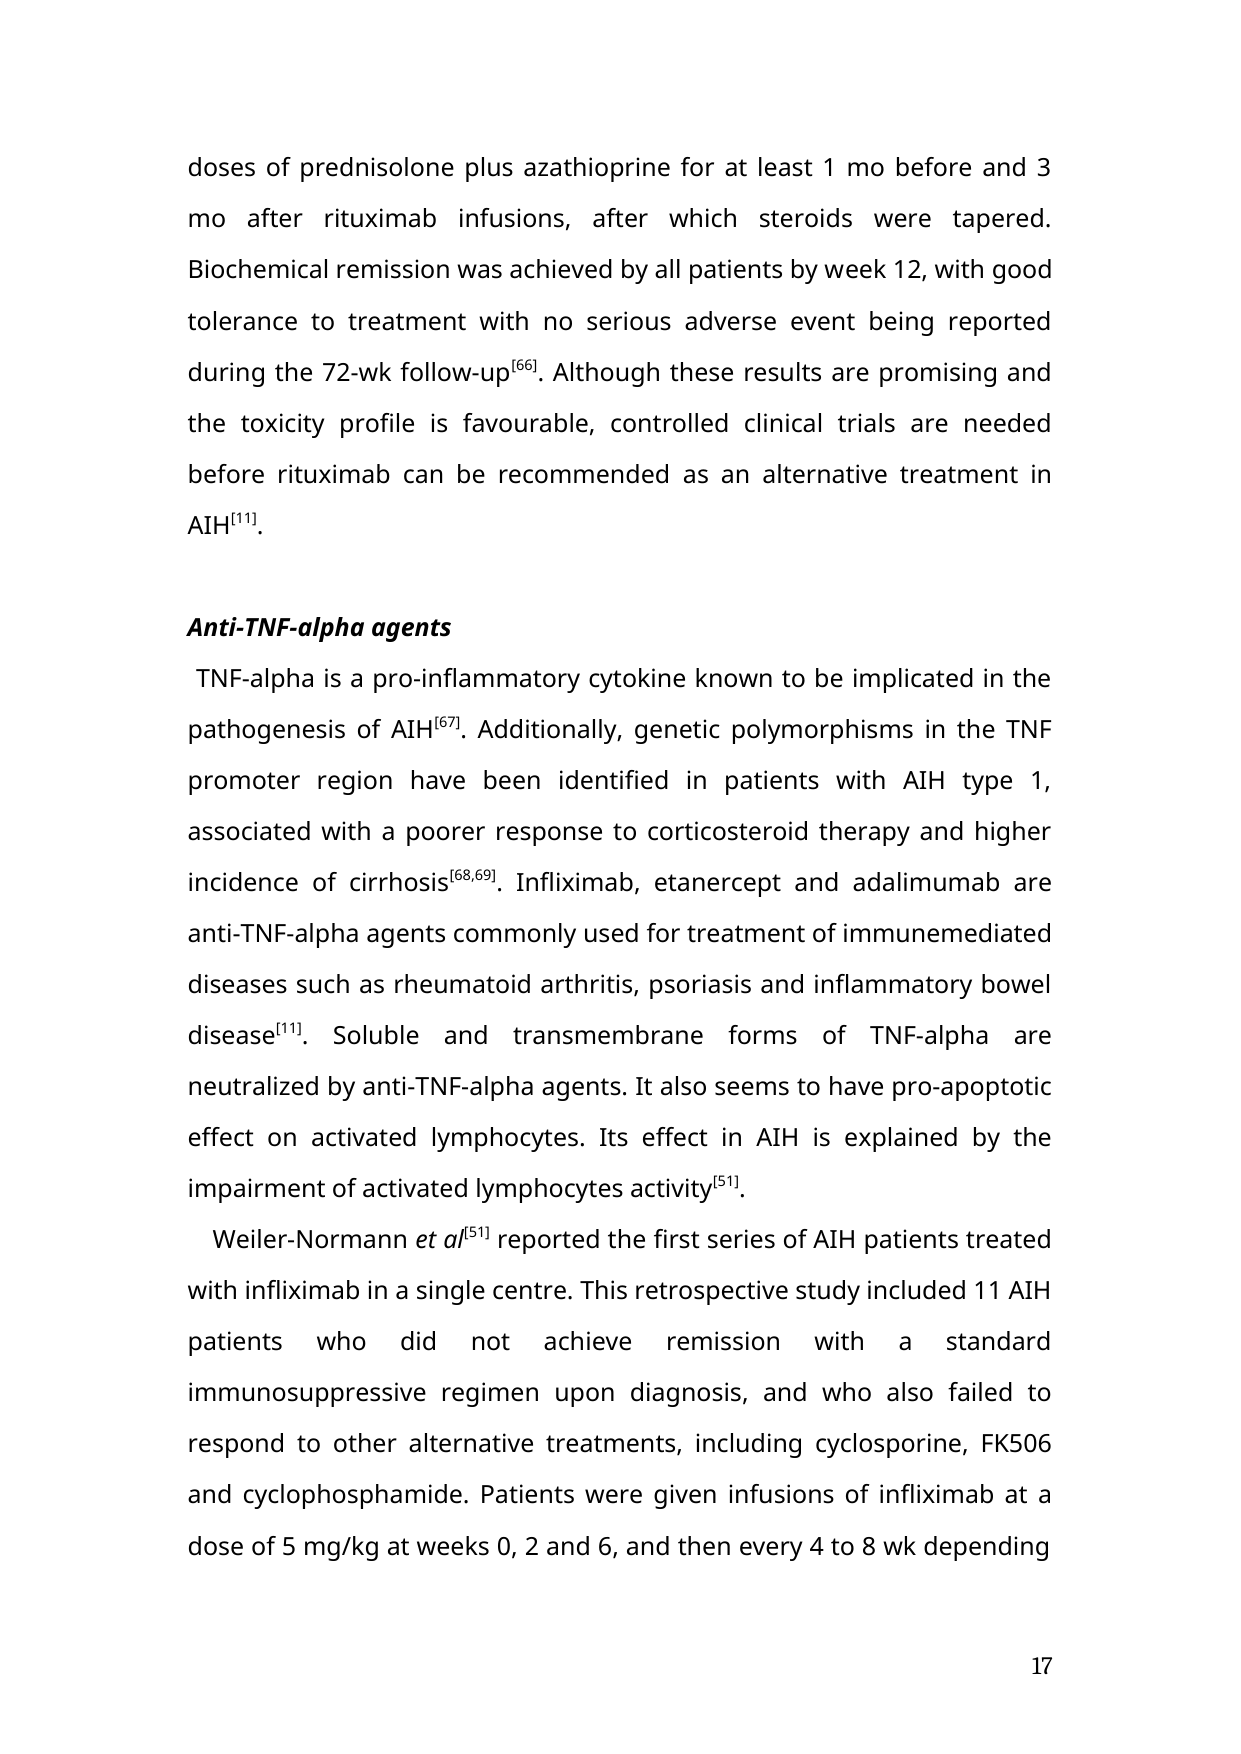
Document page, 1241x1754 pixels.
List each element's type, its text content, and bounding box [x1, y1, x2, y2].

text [187, 150, 1053, 541]
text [187, 1222, 1053, 1562]
text TNF-alpha is a pro-inflammatory cytokine known to be implicated in the pathogenesis of AIH[67]. Additionally, genetic polymorphisms in the TNF promoter region have been identified in patients with AIH type 1, associated with a poorer response to corticosteroid therapy and higher incidence of cirrhosis[68,69]. Infliximab, etanercept and adalimumab are anti-TNF-alpha agents commonly used for treatment of immunemediated diseases such as rheumatoid arthritis, psoriasis and inflammatory bowel disease[11]. Soluble and transmembrane forms of TNF-alpha are neutralized by anti-TNF-alpha agents. It also seems to have pro-apoptotic effect on activated lymphocytes. Its effect in AIH is explained by the impairment of activated lymphocytes activity[51]. [187, 660, 1053, 1205]
text Anti-TNF-alpha agents [187, 609, 1053, 643]
